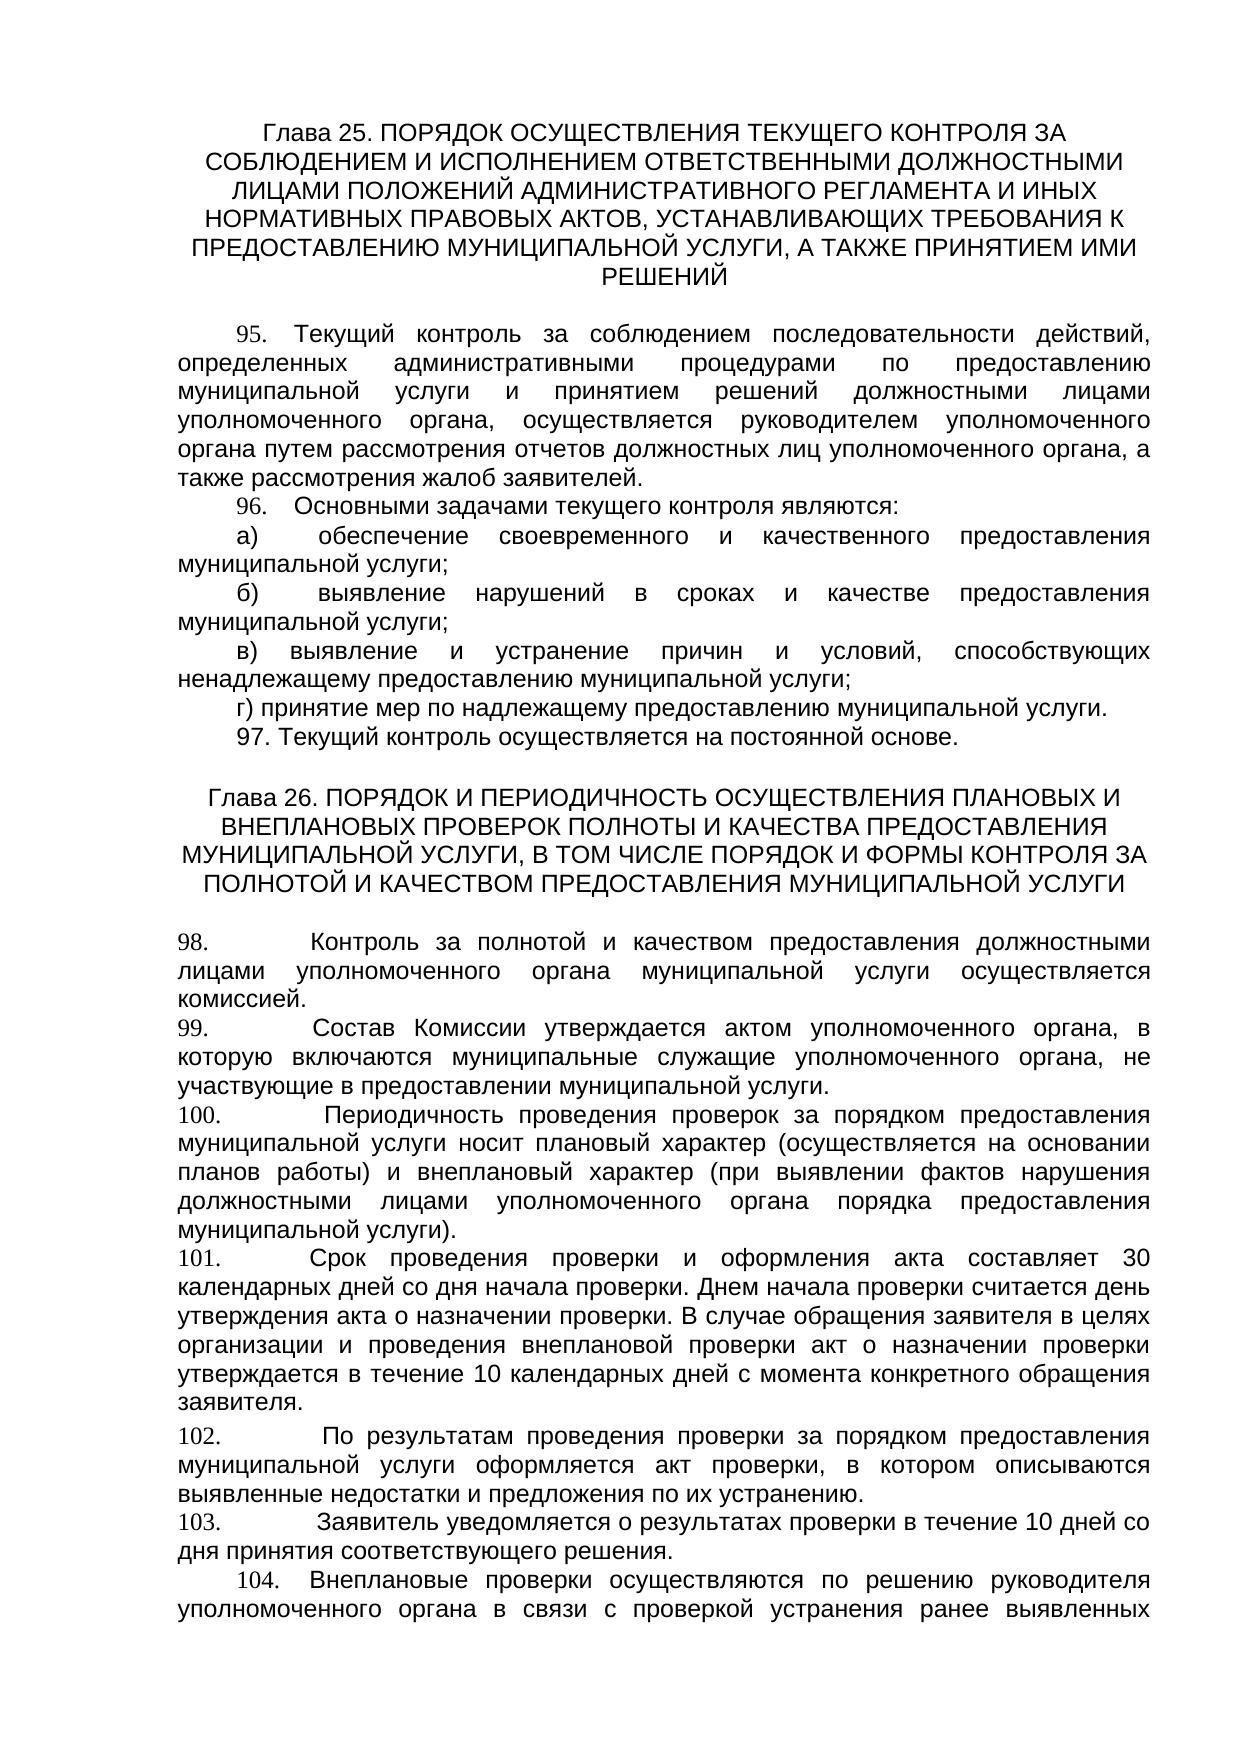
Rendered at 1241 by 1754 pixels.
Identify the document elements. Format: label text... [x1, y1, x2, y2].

list Состав Комиссии утверждается актом уполномоченного органа, в которую включаются муниципальные служащие уполномоченного органа, не участвующие в предоставлении муниципальной услуги. [177, 1013, 1152, 1099]
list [177, 1565, 1152, 1623]
list Заявитель уведомляется о результатах проверки в течение 10 дней со дня принятия соответствующего решения. [177, 1507, 1152, 1565]
list Контроль за полнотой и качеством предоставления должностными лицами уполномоченного органа муниципальной услуги осуществляется комиссией. [177, 927, 1152, 1013]
list Периодичность проведения проверок за порядком предоставления муниципальной услуги носит плановый характер (осуществляется на основании планов работы) и внеплановый характер (при выявлении фактов нарушения должностными лицами уполномоченного органа порядка предоставления муниципальной услуги). [177, 1099, 1152, 1243]
text а) обеспечение своевременного и качественного предоставления муниципальной услуги; [177, 521, 1152, 578]
text 97. Текущий контроль осуществляется на постоянной основе. [177, 722, 1152, 751]
list Текущий контроль за соблюдением последовательности действий, определенных административными процедурами по предоставлению муниципальной услуги и принятием решений должностными лицами уполномоченного органа, осуществляется руководителем уполномоченного органа путем рассмотрения отчетов должностных лиц уполномоченного органа, а также рассмотрения жалоб заявителей. [177, 319, 1152, 491]
list По результатам проведения проверки за порядком предоставления муниципальной услуги оформляется акт проверки, в котором описываются выявленные недостатки и предложения по их устранению. [177, 1421, 1152, 1507]
list Основными задачами текущего контроля являются: [177, 491, 1152, 520]
list Срок проведения проверки и оформления акта составляет 30 календарных дней со дня начала проверки. Днем начала проверки считается день утверждения акта о назначении проверки. В случае обращения заявителя в целях организации и проведения внеплановой проверки акт о назначении проверки утверждается в течение 10 календарных дней с момента конкретного обращения заявителя. [177, 1243, 1152, 1416]
text г) принятие мер по надлежащему предоставлению муниципальной услуги. [177, 693, 1152, 722]
text Глава 26. ПОРЯДОК И ПЕРИОДИЧНОСТЬ ОСУЩЕСТВЛЕНИЯ ПЛАНОВЫХ И ВНЕПЛАНОВЫХ ПРОВЕРОК ПОЛНОТЫ И КАЧЕСТВА ПРЕДОСТАВЛЕНИЯ МУНИЦИПАЛЬНОЙ УСЛУГИ, В ТОМ ЧИСЛЕ ПОРЯДОК И ФОРМЫ КОНТРОЛЯ ЗА ПОЛНОТОЙ И КАЧЕСТВОМ ПРЕДОСТАВЛЕНИЯ МУНИЦИПАЛЬНОЙ УСЛУГИ [177, 783, 1152, 898]
text б) выявление нарушений в сроках и качестве предоставления муниципальной услуги; [177, 578, 1152, 636]
text в) выявление и устранение причин и условий, способствующих ненадлежащему предоставлению муниципальной услуги; [177, 636, 1152, 693]
text Глава 25. ПОРЯДОК ОСУЩЕСТВЛЕНИЯ ТЕКУЩЕГО КОНТРОЛЯ ЗА СОБЛЮДЕНИЕМ И ИСПОЛНЕНИЕМ ОТВЕТСТВЕННЫМИ ДОЛЖНОСТНЫМИ ЛИЦАМИ ПОЛОЖЕНИЙ АДМИНИСТРАТИВНОГО РЕГЛАМЕНТА И ИНЫХ НОРМАТИВНЫХ ПРАВОВЫХ АКТОВ, УСТАНАВЛИВАЮЩИХ ТРЕБОВАНИЯ К ПРЕДОСТАВЛЕНИЮ МУНИЦИПАЛЬНОЙ УСЛУГИ, А ТАКЖЕ ПРИНЯТИЕМ ИМИ РЕШЕНИЙ [177, 118, 1152, 291]
